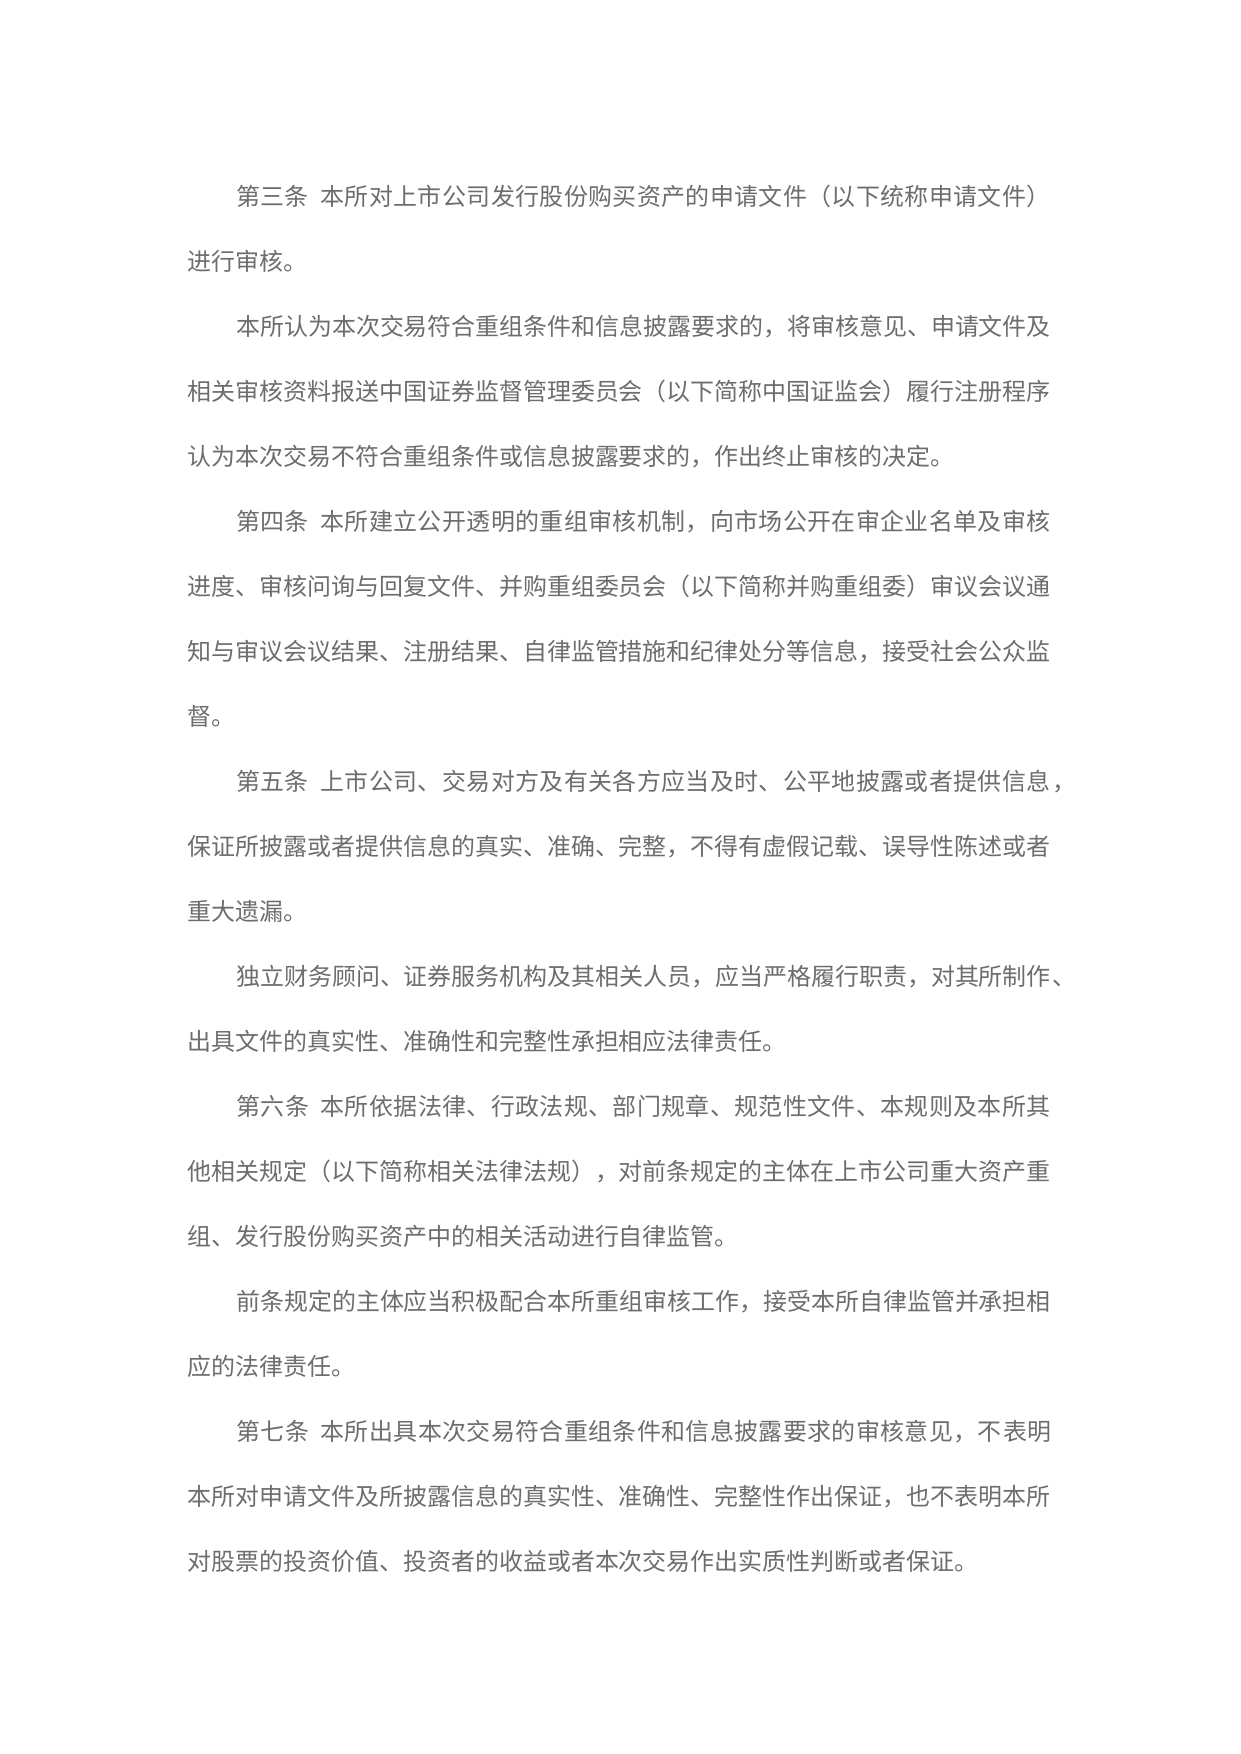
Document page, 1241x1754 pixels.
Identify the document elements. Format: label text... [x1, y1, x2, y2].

text 第三条 本所对上市公司发行股份购买资产的申请文件（以下统称申请文件）进行审核。 [187, 162, 1053, 292]
text 第五条 上市公司、交易对方及有关各方应当及时、公平地披露或者提供信息，保证所披露或者提供信息的真实、准确、完整，不得有虚假记载、误导性陈述或者重大遗漏。 [187, 747, 1053, 942]
text 独立财务顾问、证券服务机构及其相关人员，应当严格履行职责，对其所制作、出具文件的真实性、准确性和完整性承担相应法律责任。 [187, 942, 1053, 1072]
text 前条规定的主体应当积极配合本所重组审核工作，接受本所自律监管并承担相应的法律责任。 [187, 1267, 1053, 1397]
text 第六条 本所依据法律、行政法规、部门规章、规范性文件、本规则及本所其他相关规定（以下简称相关法律法规），对前条规定的主体在上市公司重大资产重组、发行股份购买资产中的相关活动进行自律监管。 [187, 1072, 1053, 1267]
text 第四条 本所建立公开透明的重组审核机制，向市场公开在审企业名单及审核进度、审核问询与回复文件、并购重组委员会（以下简称并购重组委）审议会议通知与审议会议结果、注册结果、自律监管措施和纪律处分等信息，接受社会公众监督。 [187, 487, 1053, 747]
text 本所认为本次交易符合重组条件和信息披露要求的，将审核意见、申请文件及相关审核资料报送中国证券监督管理委员会（以下简称中国证监会）履行注册程序；认为本次交易不符合重组条件或信息披露要求的，作出终止审核的决定。 [187, 292, 1053, 487]
text 第七条 本所出具本次交易符合重组条件和信息披露要求的审核意见，不表明本所对申请文件及所披露信息的真实性、准确性、完整性作出保证，也不表明本所对股票的投资价值、投资者的收益或者本次交易作出实质性判断或者保证。 [187, 1397, 1053, 1592]
